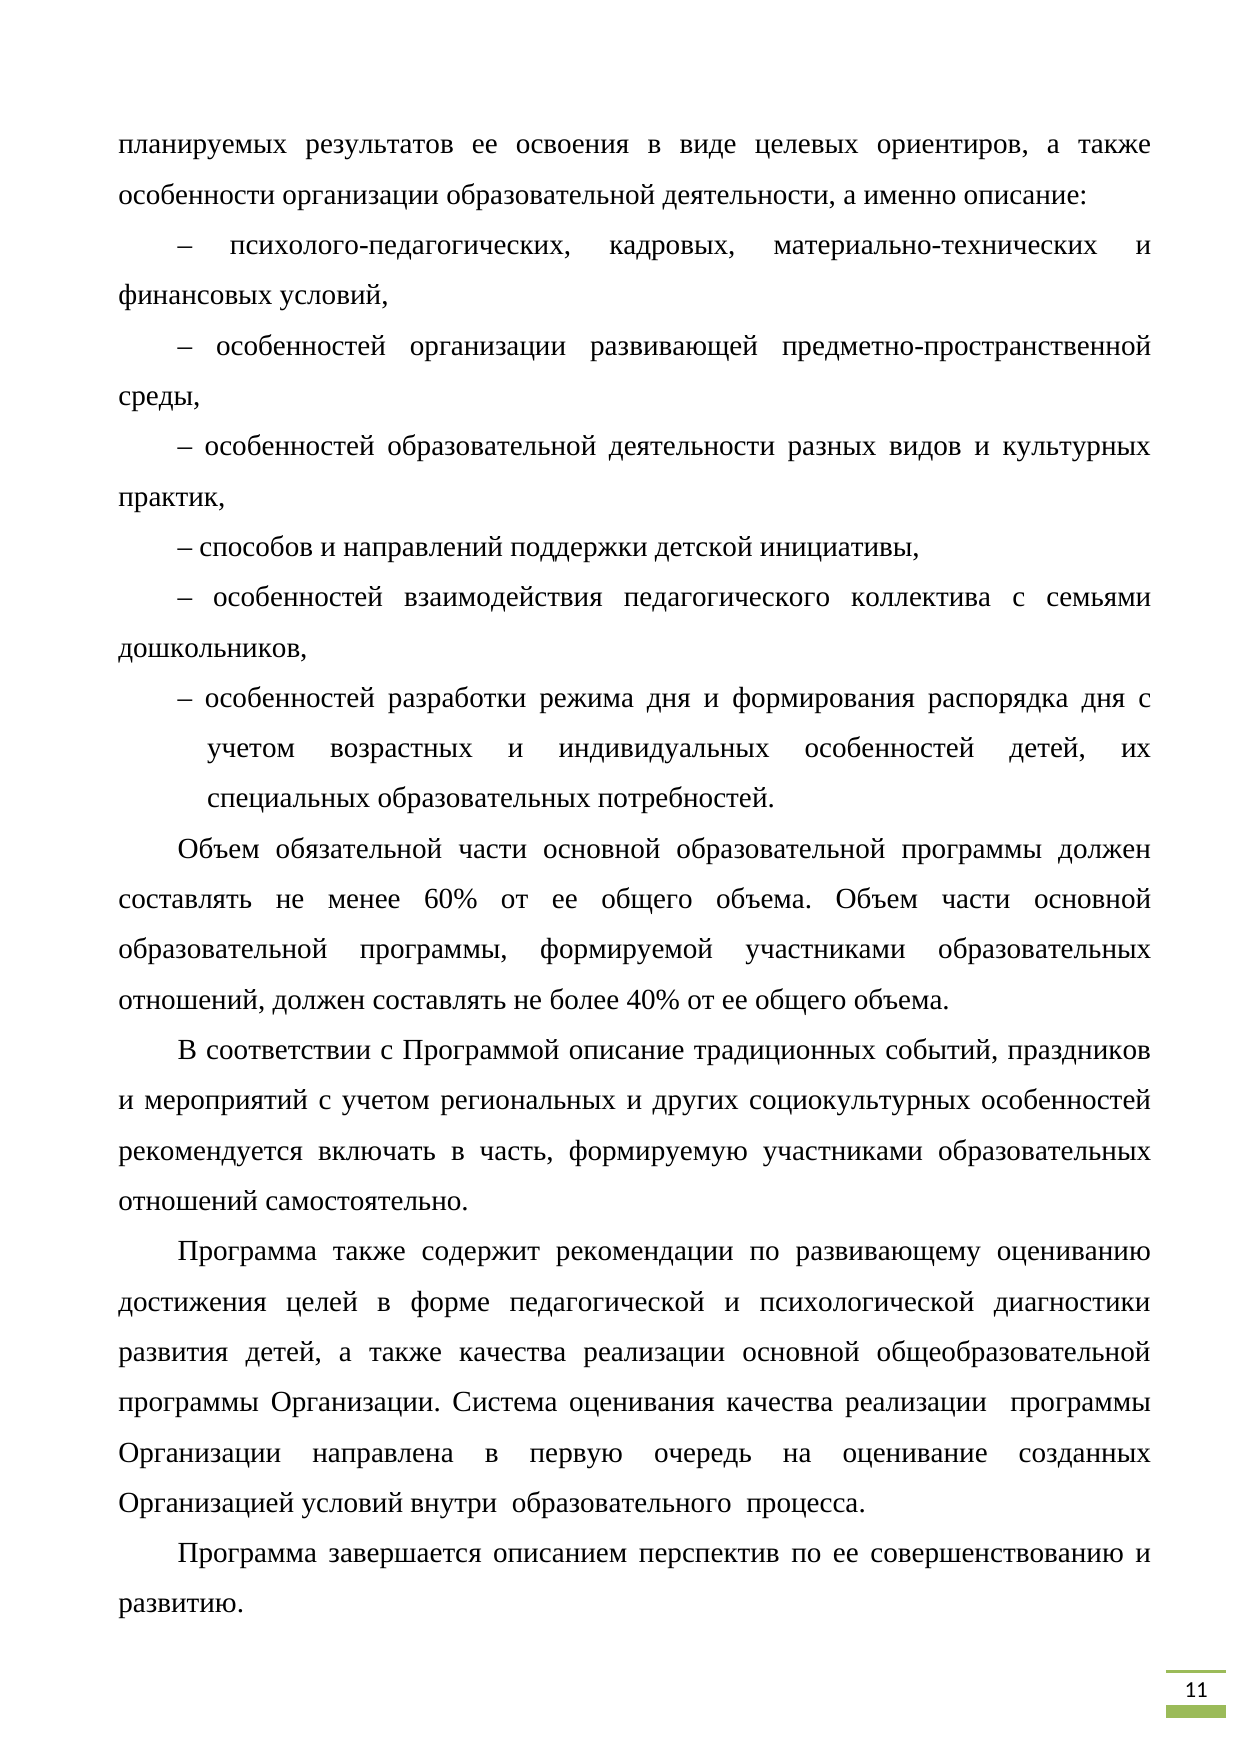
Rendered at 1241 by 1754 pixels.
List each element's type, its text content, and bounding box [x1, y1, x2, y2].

text В соответствии с Программой описание традиционных событий, праздников и мероприятий с учетом региональных и других социокультурных особенностей рекомендуется включать в часть, формируемую участниками образовательных отношений самостоятельно. [118, 1032, 1152, 1217]
text – особенностей взаимодействия педагогического коллектива с семьями дошкольников, [118, 579, 1152, 663]
text Программа также содержит рекомендации по развивающему оцениванию достижения целей в форме педагогической и психологической диагностики развития детей, а также качества реализации основной общеобразовательной программы Организации. Система оценивания качества реализации программы Организации направлена в первую очередь на оценивание созданных Организацией условий внутри образовательного процесса. [118, 1233, 1152, 1518]
text – особенностей организации развивающей предметно-пространственной среды, [118, 328, 1152, 412]
text Программа завершается описанием перспектив по ее совершенствованию и развитию. [118, 1535, 1152, 1619]
text – особенностей образовательной деятельности разных видов и культурных практик, [118, 428, 1152, 512]
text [118, 127, 1152, 210]
text Объем обязательной части основной образовательной программы должен составлять не менее 60% от ее общего объема. Объем части основной образовательной программы, формируемой участниками образовательных отношений, должен составлять не более 40% от ее общего объема. [118, 831, 1152, 1015]
text – способов и направлений поддержки детской инициативы, [118, 529, 1152, 563]
text – психолого-педагогических, кадровых, материально-технических и финансовых условий, [118, 227, 1152, 311]
text – особенностей разработки режима дня и формирования распорядка дня с учетом возрастных и индивидуальных особенностей детей, их специальных образовательных потребностей. [177, 680, 1152, 814]
